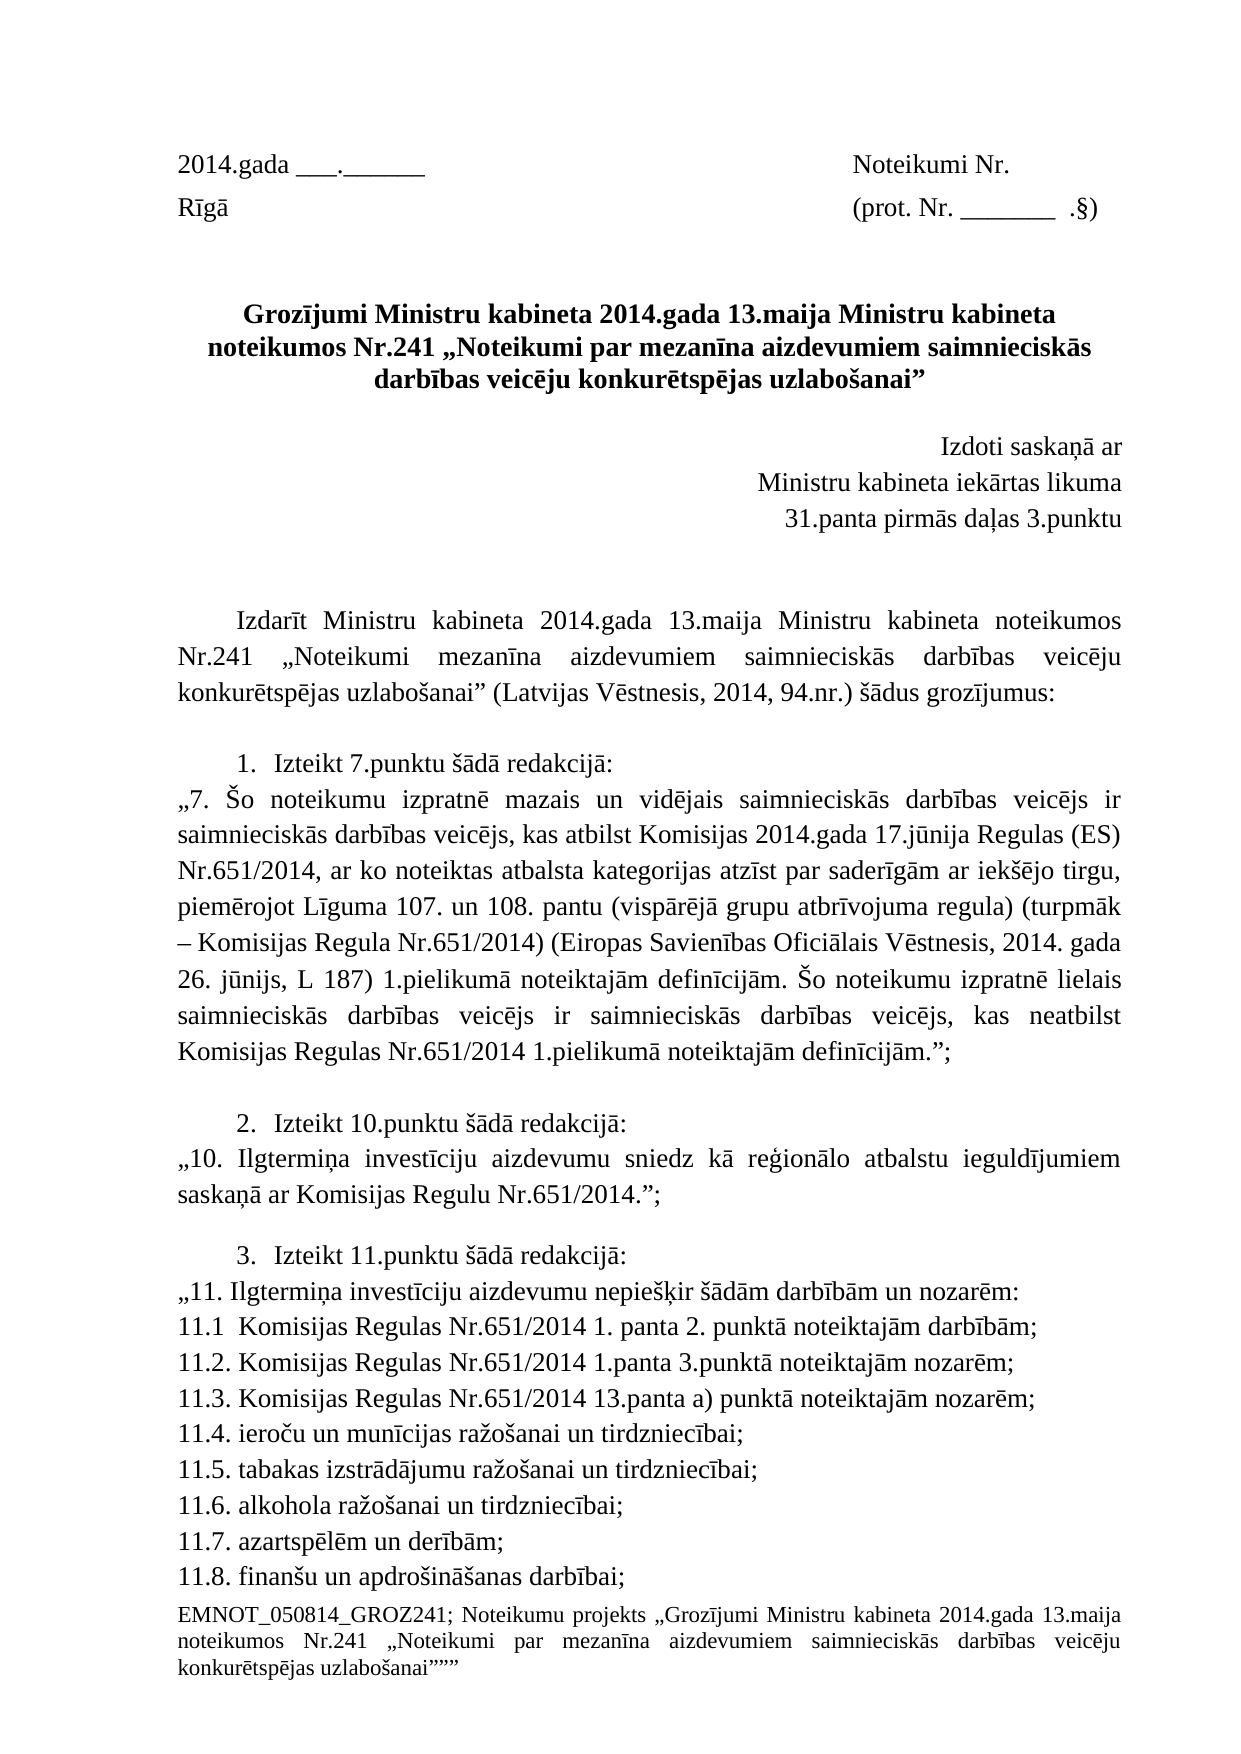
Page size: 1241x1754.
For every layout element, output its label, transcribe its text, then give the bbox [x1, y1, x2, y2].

list „11. Ilgtermiņa investīciju aizdevumu nepiešķir šādām darbībām un nozarēm: [177, 1274, 1122, 1306]
list „6666 67. Šo noteikumu izpratnē mazais un vidējais saimnieciskās darbības veicējs ir saimnieciskās darbības veicējs, kas atbilst Komisijas 2014.gada 17.jūnija Regulas (ES) Nr.651/2014, ar ko noteiktas atbalsta kategorijas atzīst par saderīgām ar iekšējo tirgu, piemērojot Līguma 107. un 108. pantu (vispārējā grupu atbrīvojuma regula) (turpmāk – Komisijas Regula Nr.651/2014) (Eiropas Savienības Oficiālais Vēstnesis, 2014. gada 26. jūnijs, L 187) 1.pielikumā noteiktajām definīcijām. Šo noteikumu izpratnē lielais saimnieciskās darbības veicējs ir saimnieciskās darbības veicējs, kas neatbilst Komisijas Regulas Nr.651/2014 1.pielikumā noteiktajām definīcijām.”; [177, 783, 1122, 1066]
text Grozījumi Ministru kabineta 2014.gada 13.maija Ministru kabineta noteikumos Nr.241 „Noteikumi par mezanīna aizdevumiem saimnieciskās darbības veicēju konkurētspējas uzlabošanai” [177, 297, 1122, 394]
list 11.5. tabakas izstrādājumu ražošanai un tirdzniecībai; [177, 1453, 1122, 1484]
list 11.4. ieroču un munīcijas ražošanai un tirdzniecībai; [177, 1417, 1122, 1449]
list Izdarīt Ministru kabineta 2014.gada 13.maija Ministru kabineta noteikumos Nr.241 „Noteikumi mezanīna aizdevumiem saimnieciskās darbības veicēju konkurētspējas uzlabošanai” (Latvijas Vēstnesis, 2014, 94.nr.) šādus grozījumus: [177, 604, 1122, 707]
text Izdoti saskaņā ar [177, 430, 1122, 461]
list Izteikt 10.punktu šādā redakcijā: [236, 1107, 1122, 1138]
text „10. Ilgtermiņa investīciju aizdevumu sniedz kā reģionālo atbalstu ieguldījumiem saskaņā ar Komisijas Regulu Nr.651/2014.”; [177, 1142, 1122, 1209]
text Rīgā (prot. Nr. _______ .§) [177, 191, 1122, 222]
list Izteikt 7.punktu šādā redakcijā: [236, 747, 1122, 778]
list 11.1 Komisijas Regulas Nr.651/2014 1. panta 2. punktā noteiktajām darbībām; [177, 1310, 1122, 1341]
text Ministru kabineta iekārtas likuma [177, 466, 1122, 497]
text 2014.gada ___.______ Noteikumi Nr. [177, 148, 1122, 179]
list 11.6. alkohola ražošanai un tirdzniecībai; [177, 1489, 1122, 1520]
list Izteikt 11.punktu šādā redakcijā: [236, 1239, 1122, 1270]
list 11.7. azartspēlēm un derībām; [177, 1525, 1122, 1556]
text 31.panta pirmās daļas 3.punktu [177, 502, 1122, 533]
list 11.3. Komisijas Regulas Nr.651/2014 13.panta a) punktā noteiktajām nozarēm; [177, 1382, 1122, 1413]
list 11.8. finanšu un apdrošināšanas darbībai; [177, 1560, 1122, 1592]
list 11.2. Komisijas Regulas Nr.651/2014 1.panta 3.punktā noteiktajām nozarēm; [177, 1346, 1122, 1377]
